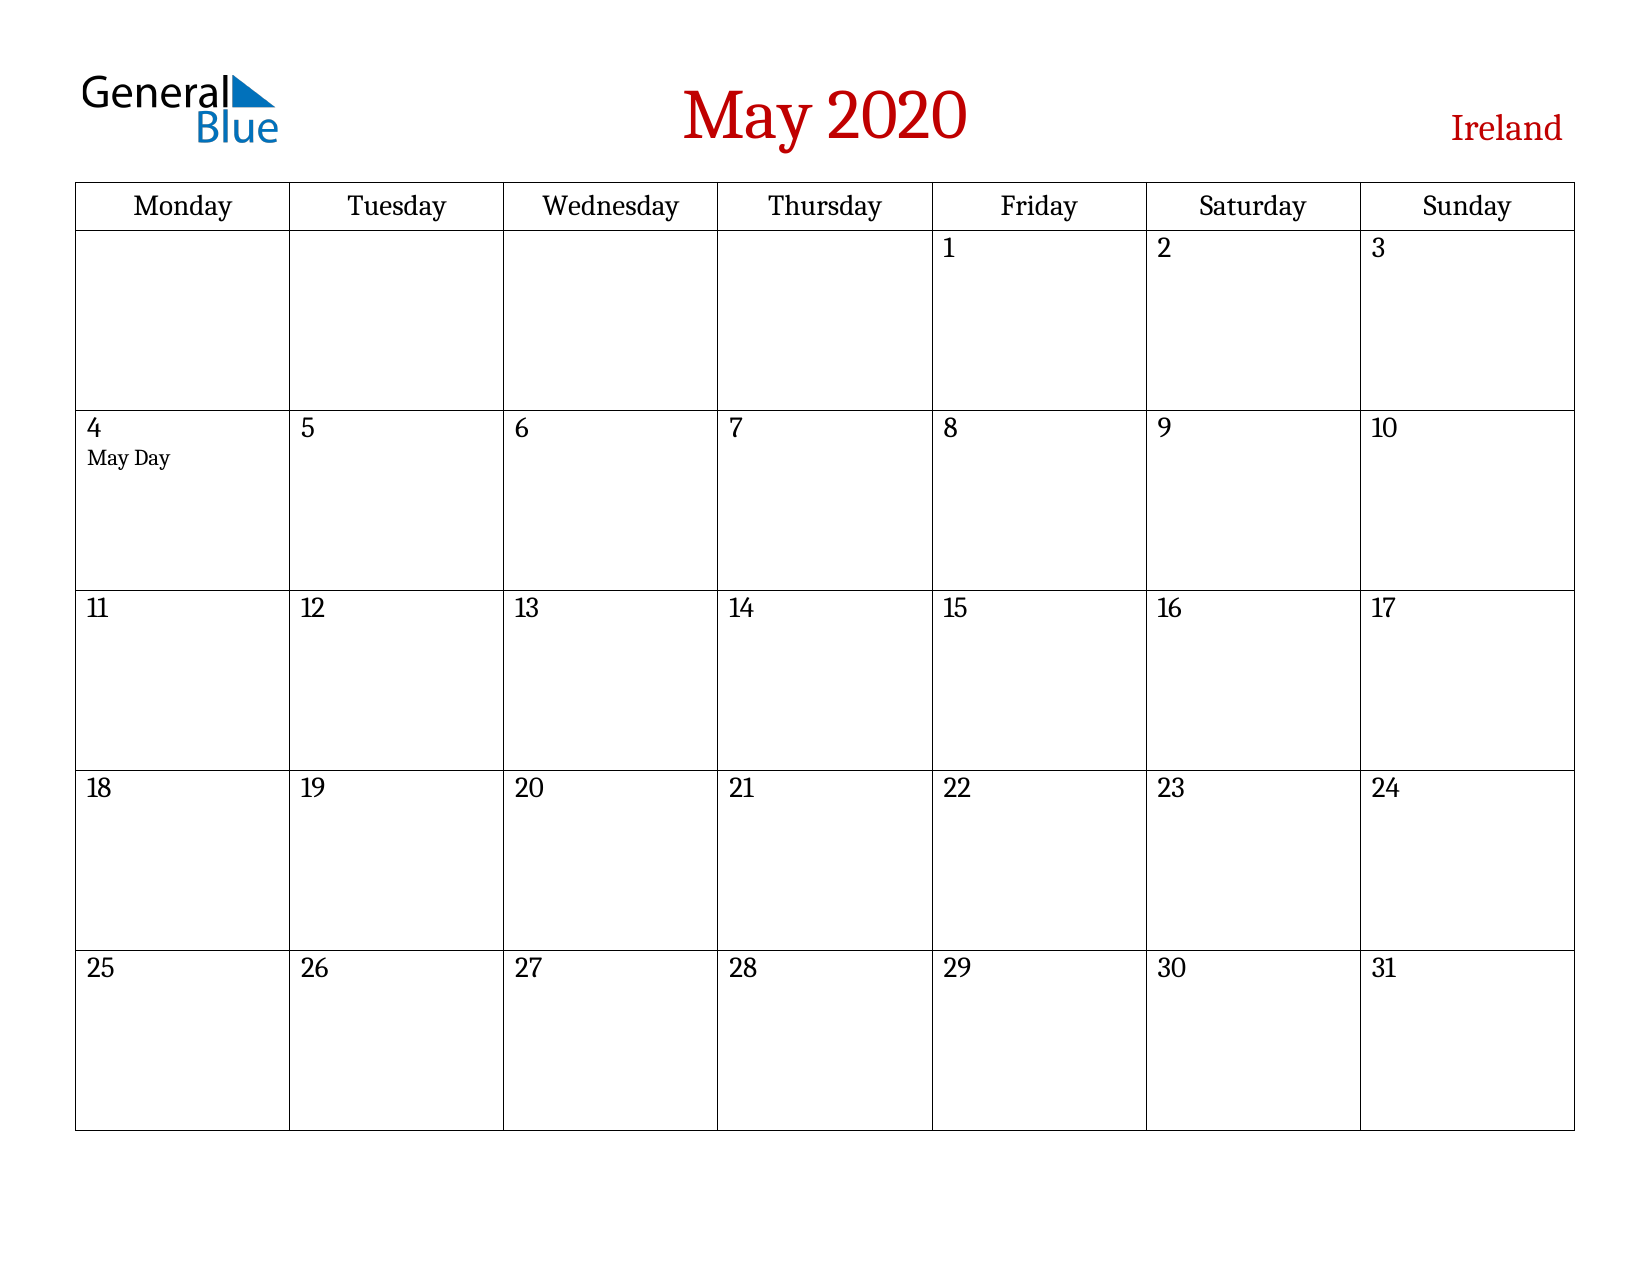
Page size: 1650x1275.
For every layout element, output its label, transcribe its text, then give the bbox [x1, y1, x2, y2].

table_cell [1147, 805, 1360, 950]
table_cell 22 [933, 771, 1146, 805]
table_cell [718, 231, 932, 264]
table_cell 18 [76, 771, 289, 805]
table_cell [504, 625, 717, 770]
table_cell 12 [290, 591, 503, 625]
table_cell Tuesday [290, 183, 503, 230]
table_cell [76, 805, 289, 950]
table_cell [1147, 445, 1360, 590]
picture [82, 75, 278, 143]
table_cell 4 [76, 411, 289, 444]
table_cell Friday [933, 183, 1146, 230]
table_cell 16 [1147, 591, 1360, 625]
table_cell [76, 625, 289, 770]
table_cell 24 [1361, 771, 1574, 805]
table_header [76, 75, 503, 182]
table_cell [504, 805, 717, 950]
table_cell 2 [1147, 231, 1360, 264]
table_cell 11 [76, 591, 289, 625]
table_cell 26 [290, 951, 503, 985]
table_cell [1147, 265, 1360, 410]
table_cell [1361, 265, 1574, 410]
table_header May 2020 [504, 75, 1146, 182]
table_cell Saturday [1147, 183, 1360, 230]
table_cell [718, 805, 932, 950]
table_cell Sunday [1361, 183, 1574, 230]
table_cell [290, 985, 503, 1130]
table_cell [933, 445, 1146, 590]
table_cell 14 [718, 591, 932, 625]
table_cell [290, 625, 503, 770]
table_cell [504, 445, 717, 590]
table_cell [933, 985, 1146, 1130]
table_cell [76, 265, 289, 410]
table_cell 13 [504, 591, 717, 625]
table_cell [933, 805, 1146, 950]
table_cell [290, 231, 503, 264]
table_cell 15 [933, 591, 1146, 625]
table_cell Monday [76, 183, 289, 230]
table_cell [1147, 625, 1360, 770]
table_header Ireland [1146, 75, 1574, 182]
table_cell [933, 265, 1146, 410]
table_cell 8 [933, 411, 1146, 444]
table_cell 1 [933, 231, 1146, 264]
table_cell 6 [504, 411, 717, 444]
table_cell [1361, 445, 1574, 590]
table_cell [933, 625, 1146, 770]
table_cell [504, 985, 717, 1130]
table_cell Wednesday [504, 183, 717, 230]
table_cell 5 [290, 411, 503, 444]
table_cell 29 [933, 951, 1146, 985]
table_cell [1147, 985, 1360, 1130]
table_cell 10 [1361, 411, 1574, 444]
table_cell 21 [718, 771, 932, 805]
table_cell [504, 231, 717, 264]
table_cell 20 [504, 771, 717, 805]
table_cell 28 [718, 951, 932, 985]
table_cell [290, 265, 503, 410]
table_cell 17 [1361, 591, 1574, 625]
table_cell [1361, 625, 1574, 770]
table_cell 25 [76, 951, 289, 985]
table_cell [290, 805, 503, 950]
table_cell 27 [504, 951, 717, 985]
table_cell 31 [1361, 951, 1574, 985]
table_cell May Day [76, 445, 289, 590]
table_cell [718, 265, 932, 410]
table_cell [290, 445, 503, 590]
table_cell [718, 985, 932, 1130]
table_cell [504, 265, 717, 410]
table_cell [718, 625, 932, 770]
table_cell 9 [1147, 411, 1360, 444]
table_cell 19 [290, 771, 503, 805]
table_cell 23 [1147, 771, 1360, 805]
table_cell [76, 231, 289, 264]
table_cell [1361, 985, 1574, 1130]
table_cell Thursday [718, 183, 932, 230]
table_cell [76, 985, 289, 1130]
table_cell 7 [718, 411, 932, 444]
table_cell [718, 445, 932, 590]
table_cell 30 [1147, 951, 1360, 985]
table_cell [1361, 805, 1574, 950]
table_cell 3 [1361, 231, 1574, 264]
